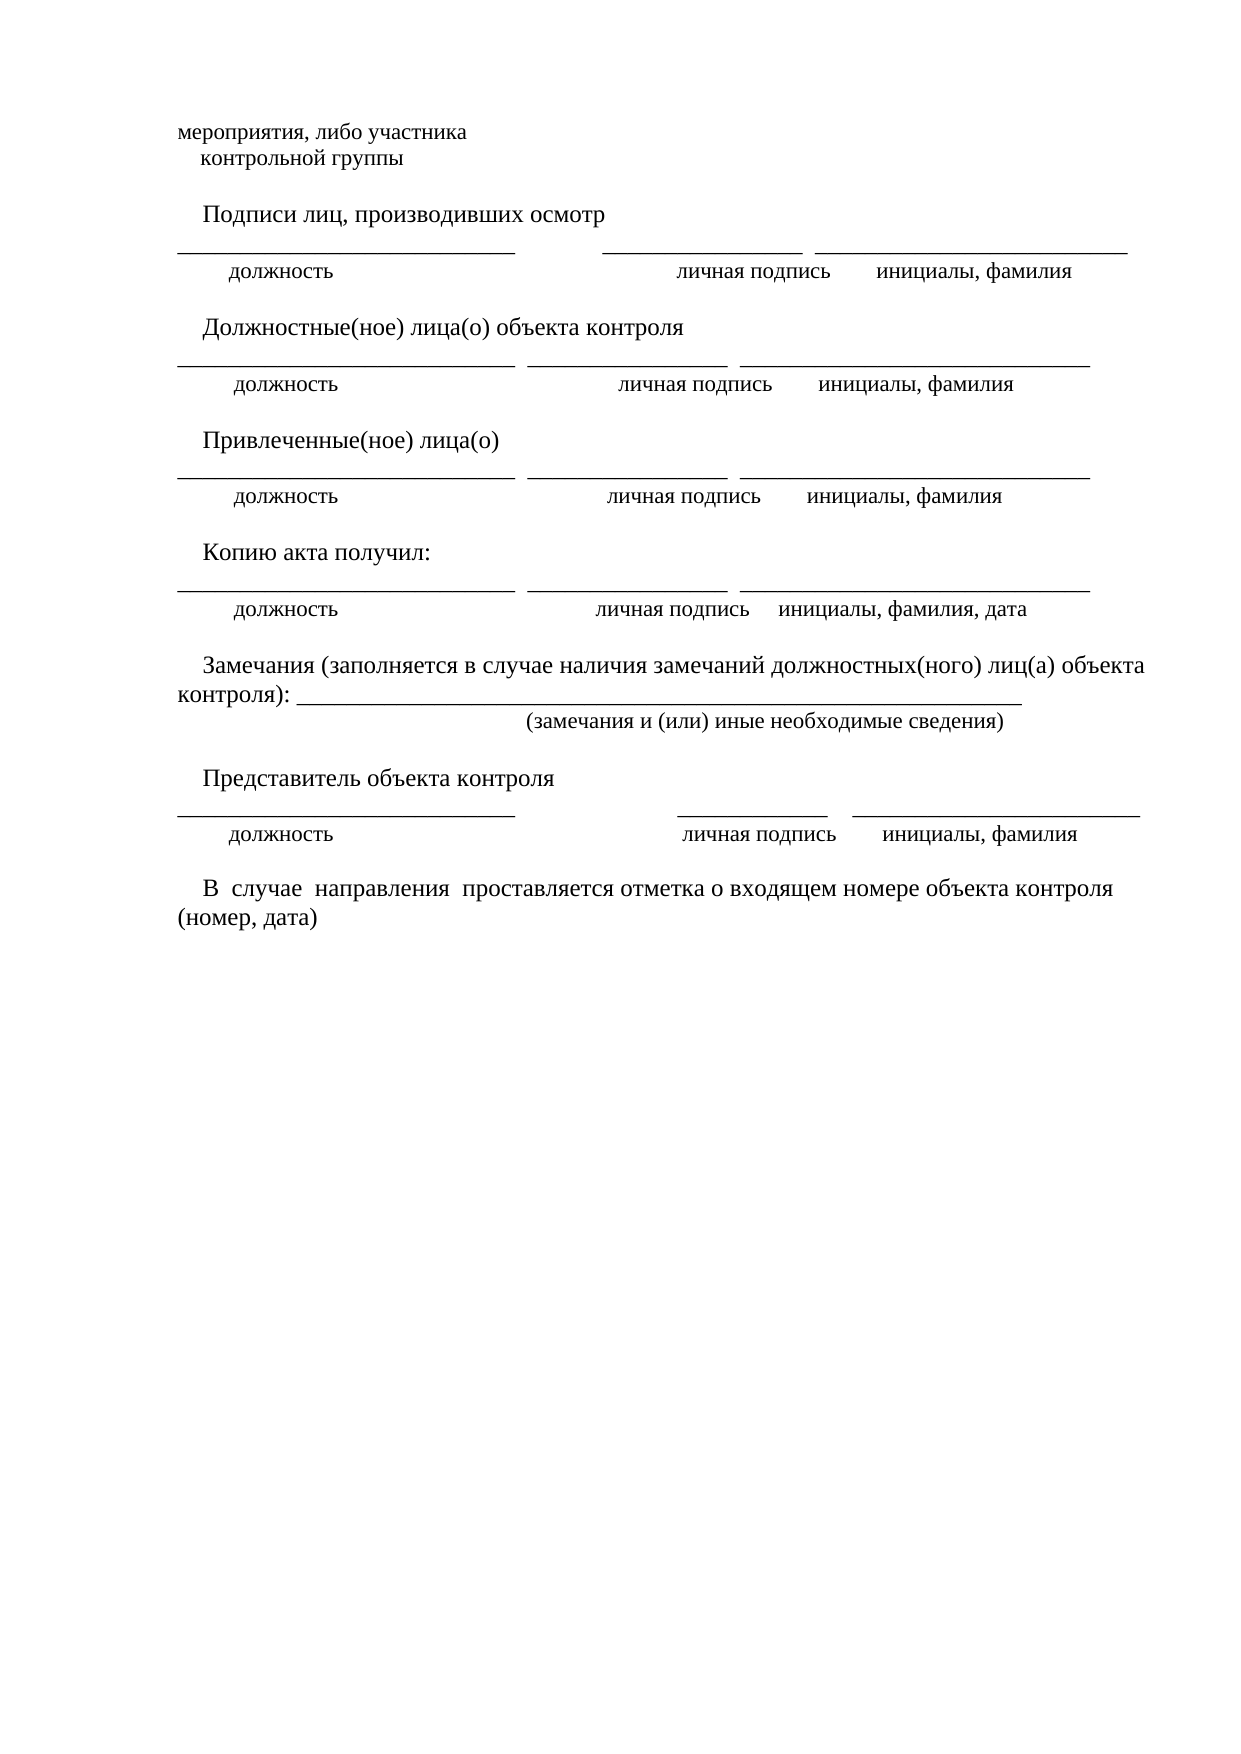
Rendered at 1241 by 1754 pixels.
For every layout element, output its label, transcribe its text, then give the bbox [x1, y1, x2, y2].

text ___________________________ ________________ ____________________________ [177, 341, 1152, 370]
text ___________________________ ____________ _______________________ [177, 791, 1152, 820]
text должность личная подпись инициалы, фамилия [177, 257, 1152, 283]
text Представитель объекта контроля [177, 763, 1152, 791]
text В случае направления проставляется отметка о входящем номере объекта контроля (номер, дата) [177, 873, 1152, 930]
text ___________________________ ________________ ____________________________ [177, 453, 1152, 482]
text мероприятия, либо участника [177, 118, 1152, 144]
text должность личная подпись инициалы, фамилия [177, 370, 1152, 396]
text контрольной группы [177, 144, 1152, 171]
text должность личная подпись инициалы, фамилия [177, 820, 1152, 846]
text (замечания и (или) иные необходимые сведения) [177, 707, 1152, 734]
text ___________________________ ________________ ____________________________ [177, 566, 1152, 595]
text Привлеченные(ное) лица(о) [177, 425, 1152, 453]
text Должностные(ное) лица(о) объекта контроля [177, 312, 1152, 341]
text ___________________________ ________________ _________________________ [177, 228, 1152, 257]
text должность личная подпись инициалы, фамилия, дата [177, 595, 1152, 621]
text Подписи лиц, производивших осмотр [177, 199, 1152, 228]
text Замечания (заполняется в случае наличия замечаний должностных(ного) лиц(а) объекта контроля): __________________________________________________________ [177, 650, 1152, 707]
text должность личная подпись инициалы, фамилия [177, 482, 1152, 509]
text Копию акта получил: [177, 537, 1152, 566]
